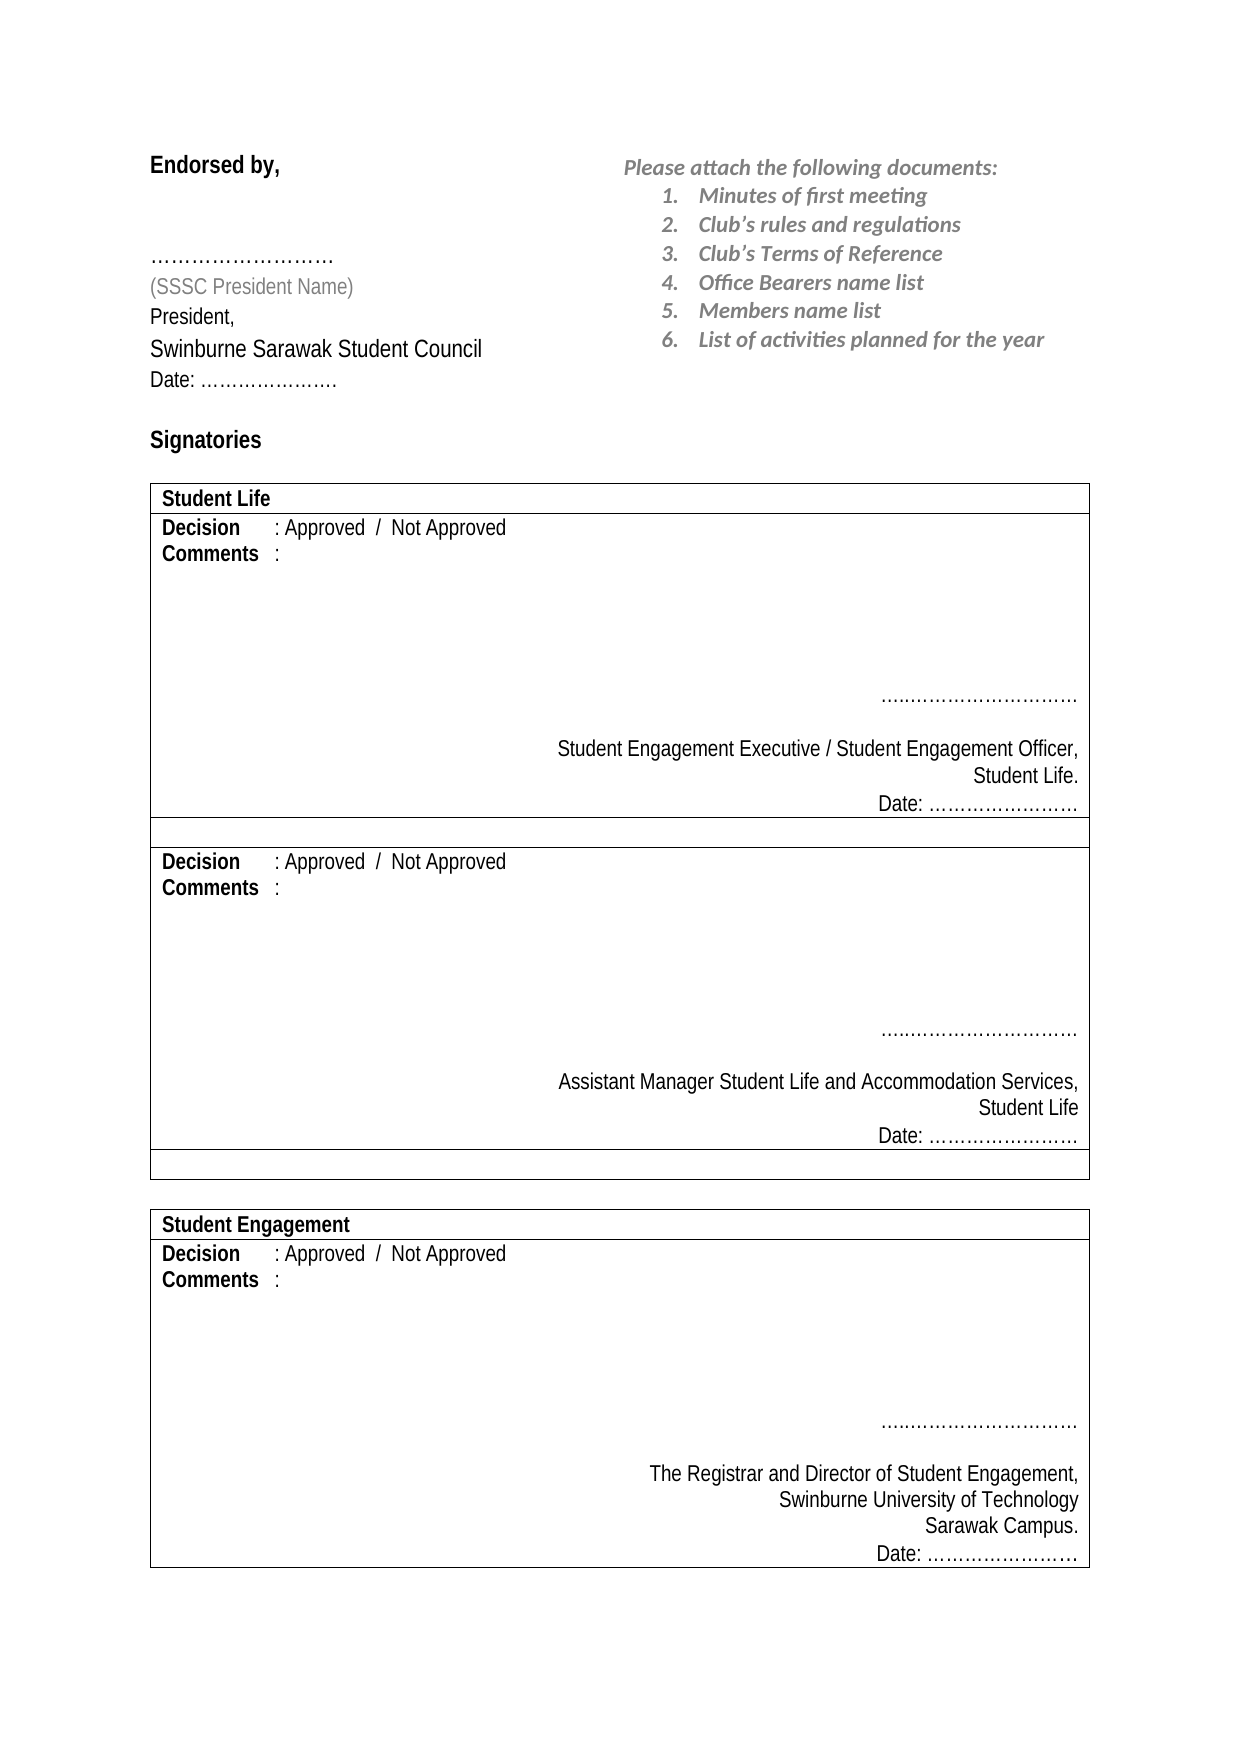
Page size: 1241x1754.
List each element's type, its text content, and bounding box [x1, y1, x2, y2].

table_cell Decision : Approved / Not Approved Comments : …..……………………… Assistant Manager Student Life and Accommodation Services, Student Life Date: …………………… [151, 848, 1089, 1149]
text ……………………… [150, 240, 608, 269]
table_header Student Engagement [151, 1210, 1089, 1238]
text (SSSC President Name) [150, 273, 608, 299]
table_cell [151, 1150, 1089, 1179]
text Date: …………………. [150, 366, 608, 393]
table_cell Decision : Approved / Not Approved Comments : …..……………………… Student Engagement Executive / Student Engagement Officer, Student Life. Date: …………………… [151, 514, 1089, 817]
text Signatories [150, 425, 608, 454]
table_cell Decision : Approved / Not Approved Comments : …..……………………… The Registrar and Director of Student Engagement, Swinburne University of Technology Sarawak Campus. Date: …………………… [151, 1240, 1089, 1567]
text Swinburne Sarawak Student Council [150, 333, 608, 362]
list Endorsed by, [150, 150, 608, 179]
table_cell [151, 818, 1089, 847]
table_header Student Life [151, 484, 1089, 513]
text President, [150, 303, 608, 330]
